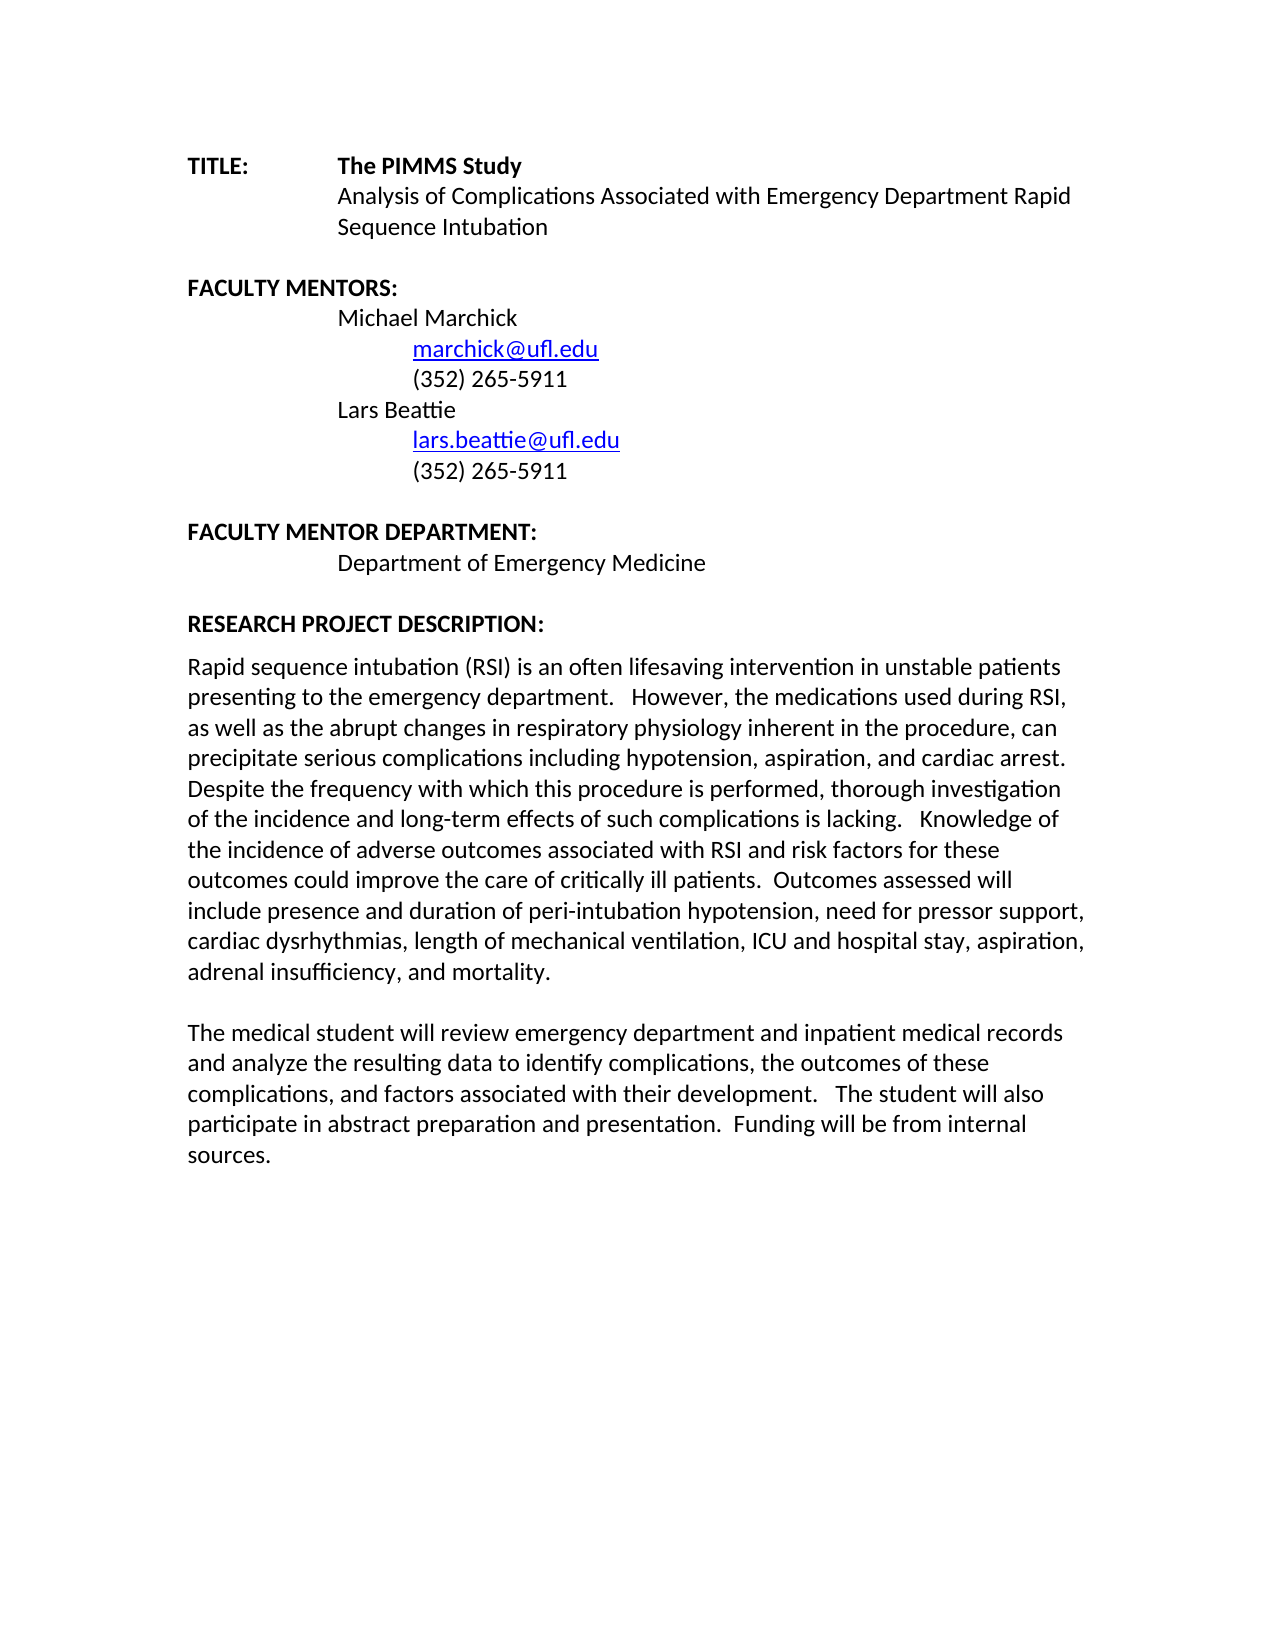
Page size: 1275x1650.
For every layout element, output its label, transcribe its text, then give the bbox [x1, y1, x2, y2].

text Lars Beattie [262, 394, 1087, 425]
text Michael Marchick [262, 303, 1087, 333]
text FACULTY MENTOR DEPARTMENT: [187, 486, 1087, 547]
text (352) 265-5911 [337, 455, 1087, 486]
text lars.beattie@ufl.edu [337, 425, 1087, 455]
text TITLE: The PIMMS Study [187, 150, 1087, 181]
text RESEARCH PROJECT DESCRIPTION: [187, 608, 1087, 638]
text The medical student will review emergency department and inpatient medical records and analyze the resulting data to identify complications, the outcomes of these complications, and factors associated with their development. The student will also participate in abstract preparation and presentation. Funding will be from internal sources. [187, 1017, 1087, 1170]
text marchick@ufl.edu [337, 333, 1087, 364]
text (352) 265-5911 [337, 364, 1087, 394]
text FACULTY MENTORS: [187, 272, 1087, 303]
text Department of Emergency Medicine [262, 547, 1087, 577]
text Rapid sequence intubation (RSI) is an often lifesaving intervention in unstable patients presenting to the emergency department. However, the medications used during RSI, as well as the abrupt changes in respiratory physiology inherent in the procedure, can precipitate serious complications including hypotension, aspiration, and cardiac arrest. Despite the frequency with which this procedure is performed, thorough investigation of the incidence and long-term effects of such complications is lacking. Knowledge of the incidence of adverse outcomes associated with RSI and risk factors for these outcomes could improve the care of critically ill patients. Outcomes assessed will include presence and duration of peri-intubation hypotension, need for pressor support, cardiac dysrhythmias, length of mechanical ventilation, ICU and hospital stay, aspiration, adrenal insufficiency, and mortality. [187, 651, 1087, 987]
text Analysis of Complications Associated with Emergency Department Rapid Sequence Intubation [337, 181, 1087, 242]
